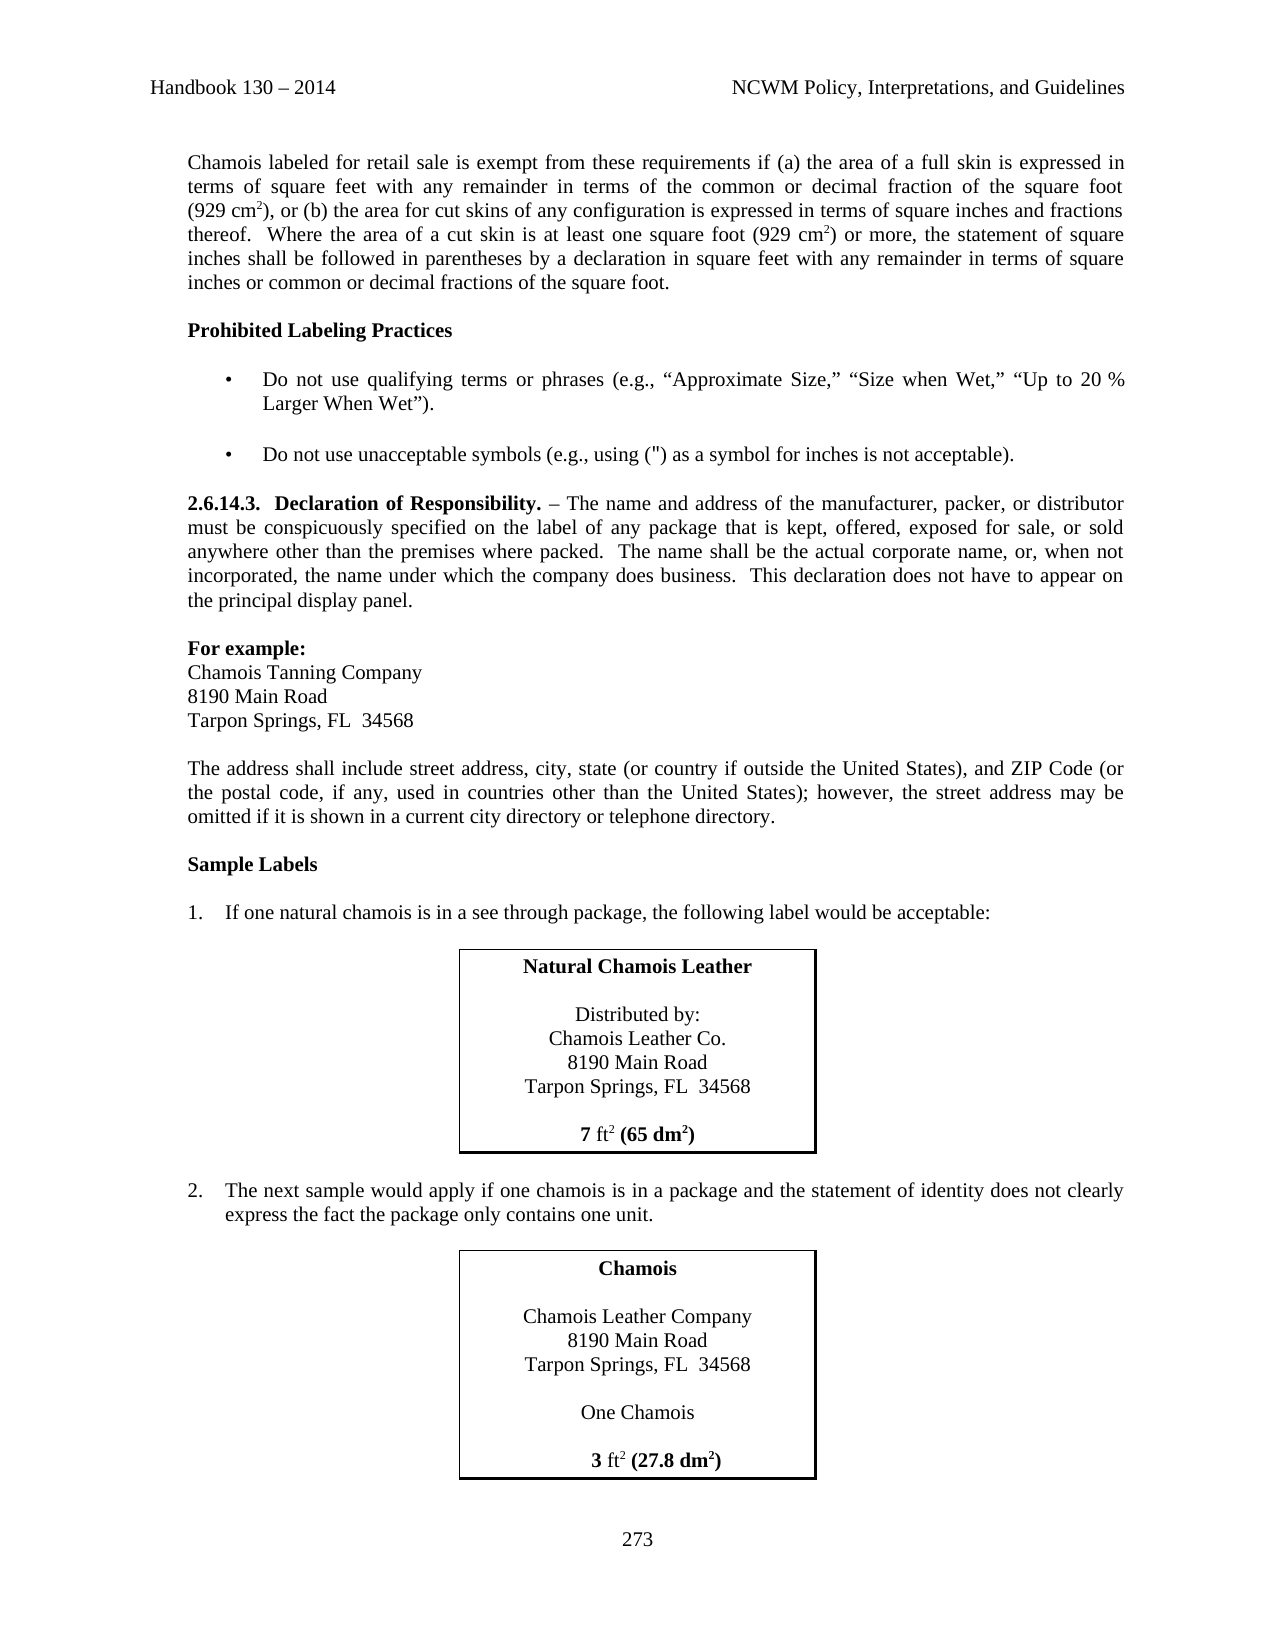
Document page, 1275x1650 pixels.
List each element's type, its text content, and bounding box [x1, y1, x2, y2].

text 1. If one natural chamois is in a see through package, the following label would be acceptable: [187, 900, 1125, 924]
table_header Natural Chamois Leather Distributed by: Chamois Leather Co. 8190 Main Road Tarpon Springs, FL 34568 7 ft2 (65 dm2) [460, 950, 814, 1151]
text Sample Labels [187, 852, 1125, 876]
text Prohibited Labeling Practices [187, 318, 1125, 342]
text • Do not use unacceptable symbols (e.g., using (") as a symbol for inches is not acceptable). [225, 439, 1125, 467]
text • Do not use qualifying terms or phrases (e.g., “Approximate Size,” “Size when Wet,” “Up to 20 % Larger When Wet”). [225, 367, 1125, 415]
text 8190 Main Road [187, 684, 1125, 708]
table_header Chamois Chamois Leather Company 8190 Main Road Tarpon Springs, FL 34568 One Chamois 3 ft2 (27.8 dm2) [460, 1251, 814, 1477]
text The address shall include street address, city, state (or country if outside the United States), and ZIP Code (or the postal code, if any, used in countries other than the United States); however, the street address may be omitted if it is shown in a current city directory or telephone directory. [187, 756, 1125, 828]
text Chamois labeled for retail sale is exempt from these requirements if (a) the area of a full skin is expressed in terms of square feet with any remainder in terms of the common or decimal fraction of the square foot (929 cm2), or (b) the area for cut skins of any configuration is expressed in terms of square inches and fractions thereof. Where the area of a cut skin is at least one square foot (929 cm2) or more, the statement of square inches shall be followed in parentheses by a declaration in square feet with any remainder in terms of square inches or common or decimal fractions of the square foot. [187, 150, 1125, 294]
text 2. The next sample would apply if one chamois is in a package and the statement of identity does not clearly express the fact the package only contains one unit. [187, 1178, 1125, 1226]
text Tarpon Springs, FL 34568 [187, 708, 1125, 732]
text 2.6.14.3. Declaration of Responsibility. – The name and address of the manufacturer, packer, or distributor must be conspicuously specified on the label of any package that is kept, offered, exposed for sale, or sold anywhere other than the premises where packed. The name shall be the actual corporate name, or, when not incorporated, the name under which the company does business. This declaration does not have to appear on the principal display panel. [187, 491, 1125, 612]
text For example: [187, 636, 1125, 660]
text Chamois Tanning Company [187, 660, 1125, 684]
